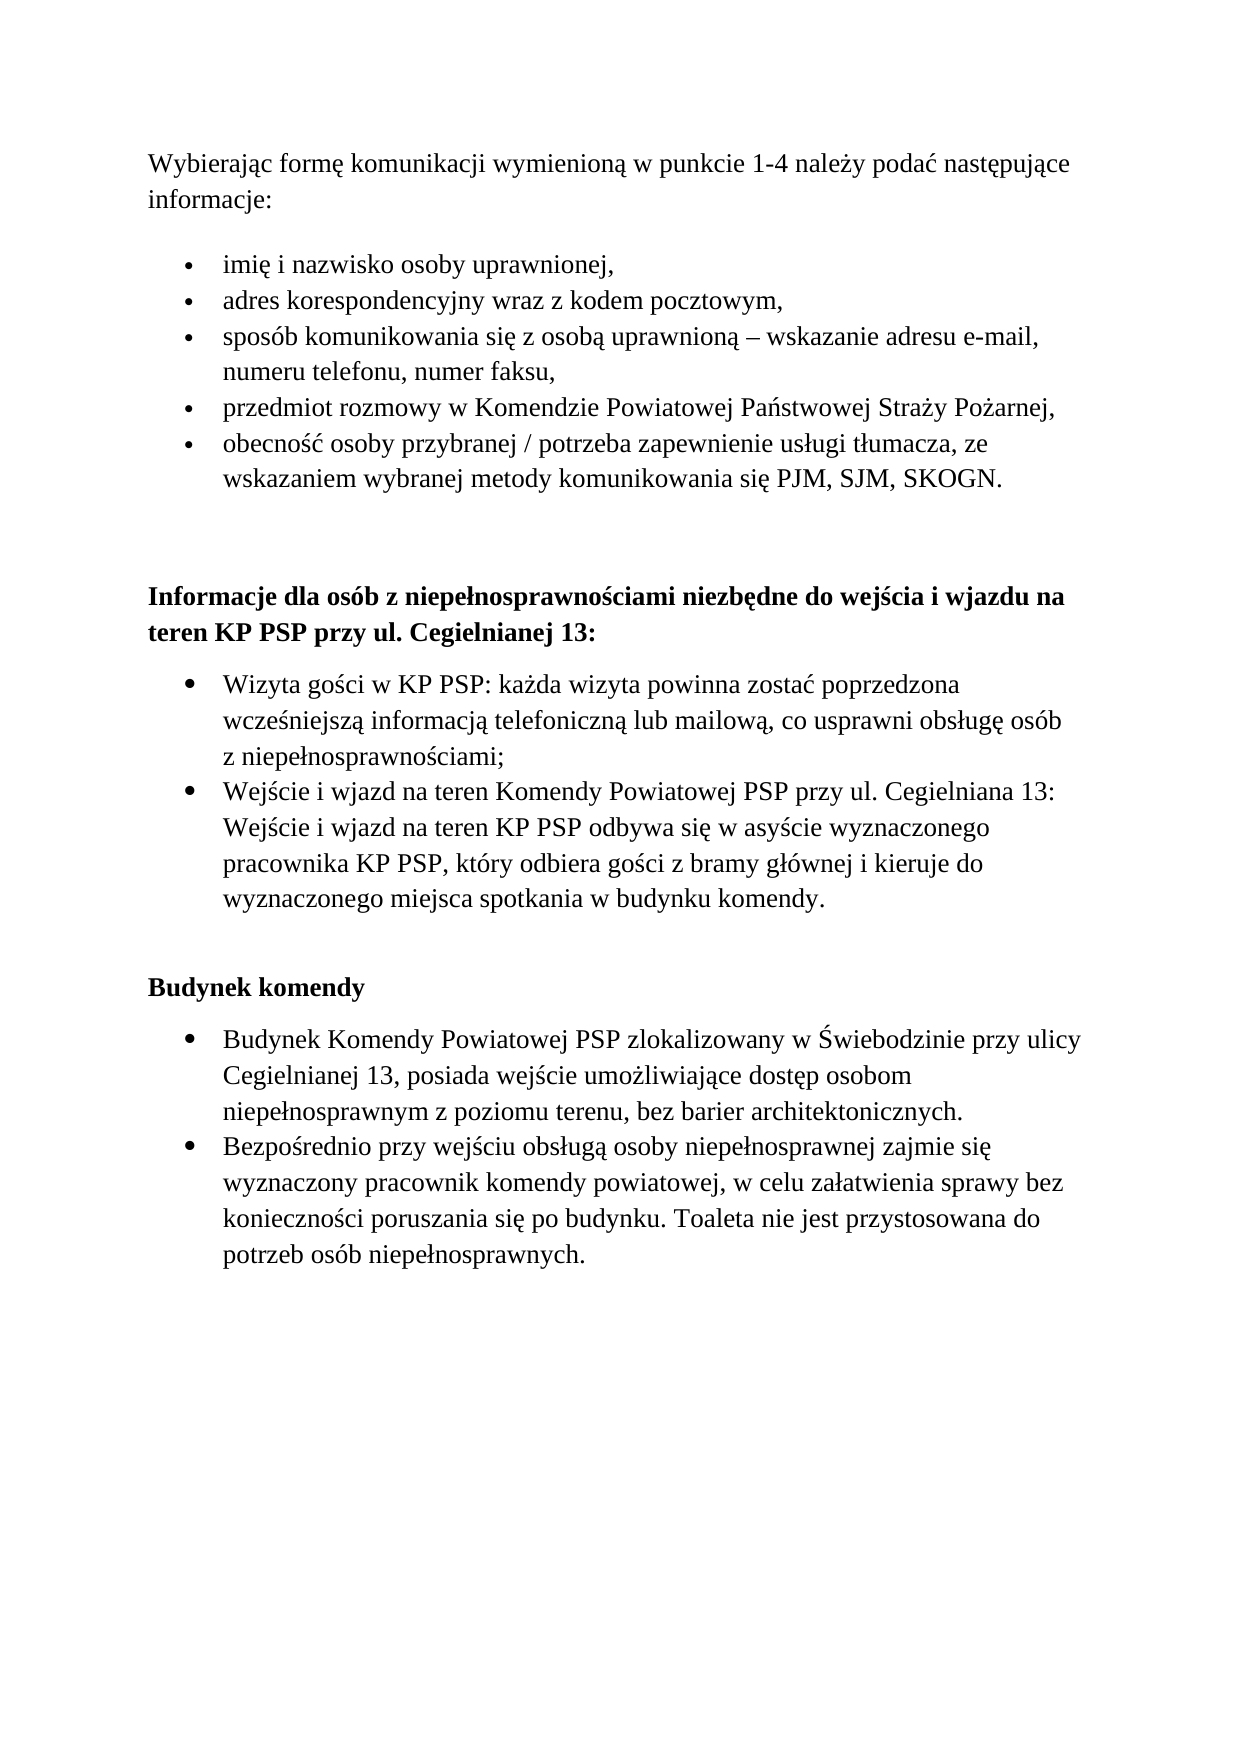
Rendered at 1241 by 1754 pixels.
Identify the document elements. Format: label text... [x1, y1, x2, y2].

list Wejście i wjazd na teren Komendy Powiatowej PSP przy ul. Cegielniana 13: Wejście i wjazd na teren KP PSP odbywa się w asyście wyznaczonego pracownika KP PSP, który odbiera gości z bramy głównej i kieruje do wyznaczonego miejsca spotkania w budynku komendy. [185, 775, 1093, 914]
list imię i nazwisko osoby uprawnionej, [185, 248, 1093, 279]
text Budynek komendy [148, 971, 1093, 1002]
text Informacje dla osób z niepełnosprawnościami niezbędne do wejścia i wjazdu na teren KP PSP przy ul. Cegielnianej 13: [148, 580, 1093, 647]
text Wybierając formę komunikacji wymienioną w punkcie 1-4 należy podać następujące informacje: [148, 148, 1093, 214]
list Bezpośrednio przy wejściu obsługą osoby niepełnosprawnej zajmie się wyznaczony pracownik komendy powiatowej, w celu załatwienia sprawy bez konieczności poruszania się po budynku. Toaleta nie jest przystosowana do potrzeb osób niepełnosprawnych. [185, 1130, 1093, 1269]
list obecność osoby przybranej / potrzeba zapewnienie usługi tłumacza, ze wskazaniem wybranej metody komunikowania się PJM, SJM, SKOGN. [185, 427, 1093, 494]
list adres korespondencyjny wraz z kodem pocztowym, [185, 284, 1093, 315]
list Wizyta gości w KP PSP: każda wizyta powinna zostać poprzedzona wcześniejszą informacją telefoniczną lub mailową, co usprawni obsługę osób z niepełnosprawnościami; [185, 668, 1093, 771]
list sposób komunikowania się z osobą uprawnioną – wskazanie adresu e-mail, numeru telefonu, numer faksu, [185, 320, 1093, 387]
list przedmiot rozmowy w Komendzie Powiatowej Państwowej Straży Pożarnej, [185, 391, 1093, 422]
list Budynek Komendy Powiatowej PSP zlokalizowany w Świebodzinie przy ulicy Cegielnianej 13, posiada wejście umożliwiające dostęp osobom niepełnosprawnym z poziomu terenu, bez barier architektonicznych. [185, 1023, 1093, 1126]
